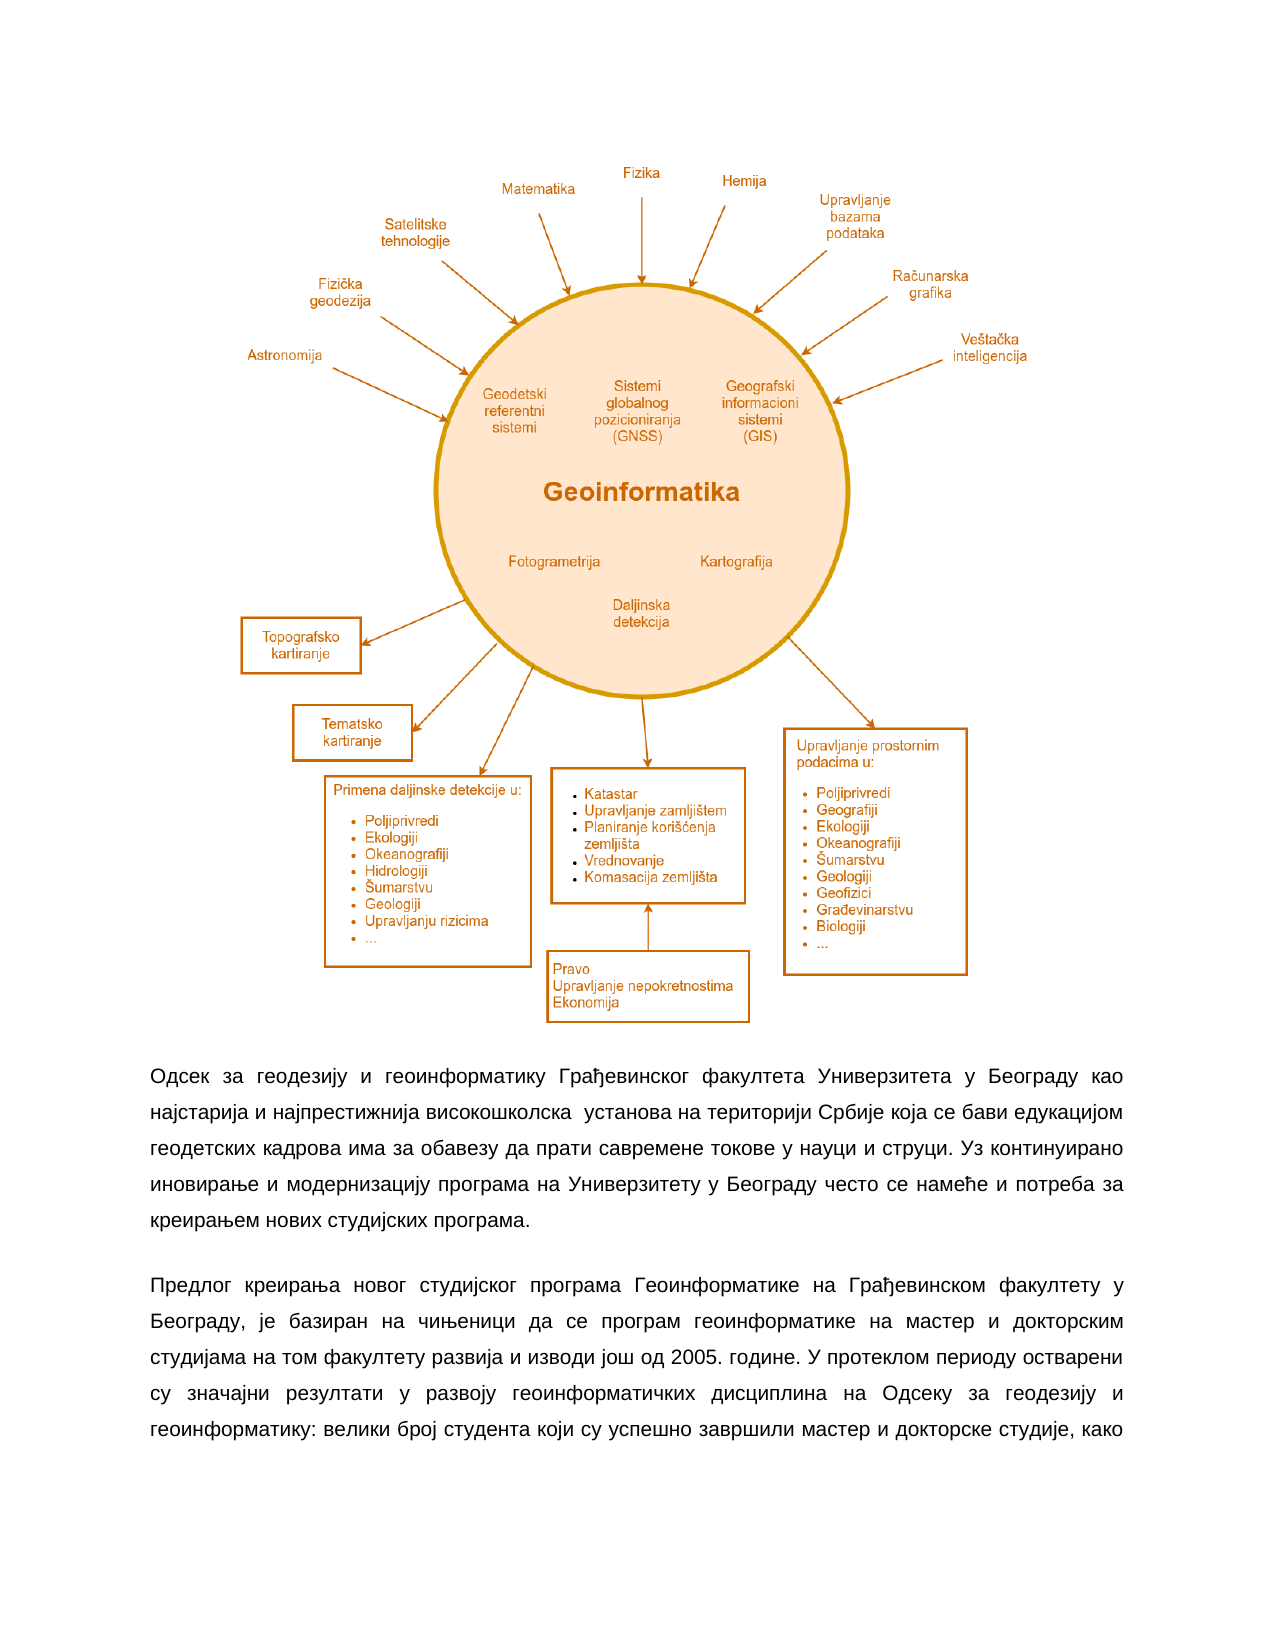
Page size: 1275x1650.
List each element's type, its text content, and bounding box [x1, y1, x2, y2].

text Одсек за геодезију и геоинформатику Грађевинског факултета Универзитета у Београду као најстарија и најпрестижнија високошколска установа на територији Србије која се бави едукацијом геодетских кадрова има за обавезу да прати савремене токове у науци и струци. Уз континуирано иновирање и модернизацију програма на Универзитету у Београду често се намеће и потреба за креирањем нових студијских програма. [150, 1064, 1125, 1232]
picture [237, 150, 1038, 1023]
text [150, 1273, 1125, 1440]
